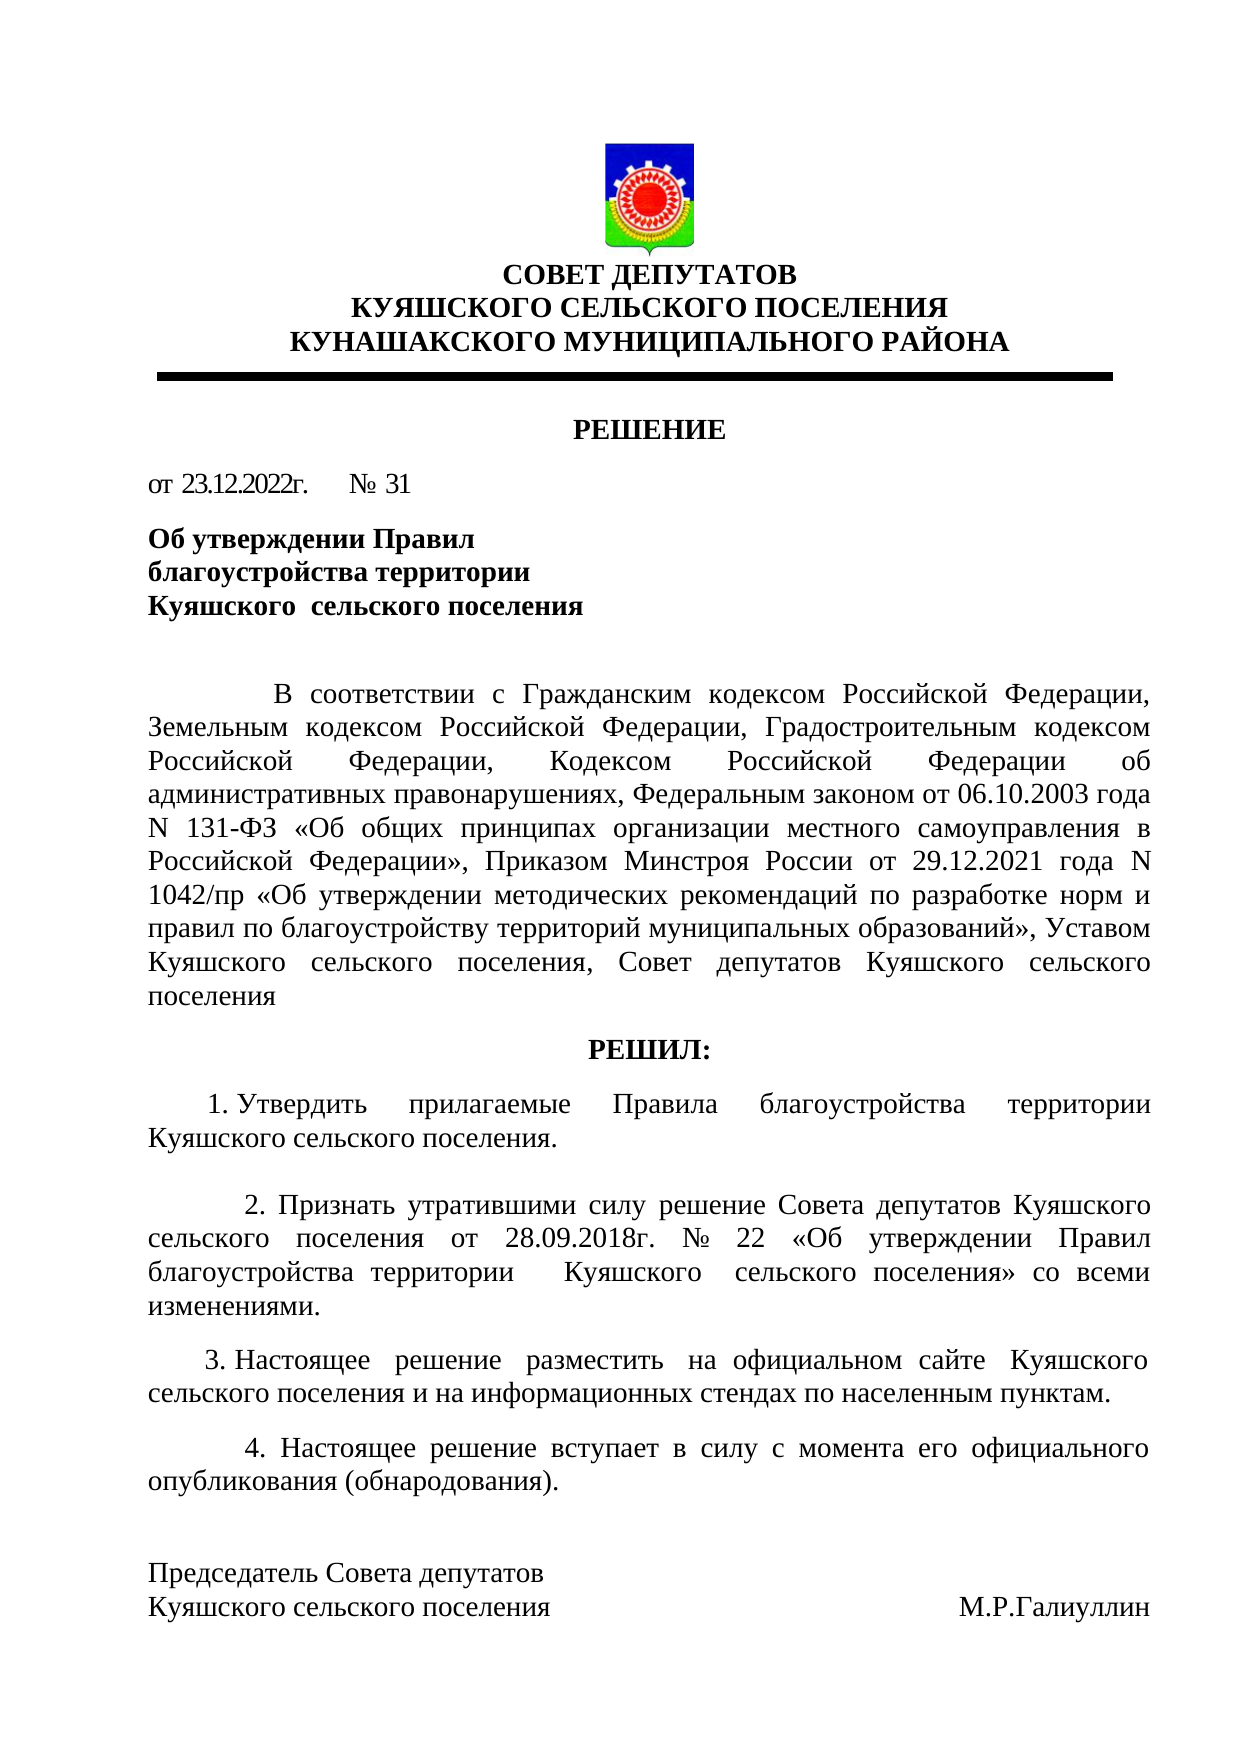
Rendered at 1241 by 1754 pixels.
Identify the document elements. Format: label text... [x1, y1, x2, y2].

text КУЯШСКОГО СЕЛЬСКОГО ПОСЕЛЕНИЯ [148, 291, 1152, 324]
text Председатель Совета депутатов [148, 1556, 1152, 1589]
text 2. Признать утратившими силу решение Совета депутатов Куяшского сельского поселения от 28.09.2018г. № 22 «Об утверждении Правил благоустройства территории Куяшского сельского поселения» со всеми изменениями. [148, 1187, 1152, 1321]
text Об утверждении Правил [148, 521, 1152, 554]
text Куяшского сельского поселения [148, 588, 1152, 621]
text СОВЕТ ДЕПУТАТОВ [148, 257, 1152, 291]
text В соответствии с Гражданским кодексом Российской Федерации, Земельным кодексом Российской Федерации, Градостроительным кодексом Российской Федерации, Кодексом Российской Федерации об административных правонарушениях, Федеральным законом от 06.10.2003 года N 131-ФЗ «Об общих принципах организации местного самоуправления в Российской Федерации», Приказом Минстроя России от 29.12.2021 года N 1042/пр «Об утверждении методических рекомендаций по разработке норм и правил по благоустройству территорий муниципальных образований», Уставом Куяшского сельского поселения, Совет депутатов Куяшского сельского поселения [148, 676, 1152, 1011]
text РЕШЕНИЕ [148, 412, 1152, 446]
text 3. Настоящее решение разместить на официальном сайте Куяшского сельского поселения и на информационных стендах по населенным пунктам. [148, 1342, 1152, 1409]
text 4. Настоящее решение вступает в силу с момента его официального опубликования (обнародования). [148, 1430, 1152, 1497]
text КУНАШАКСКОГО МУНИЦИПАЛЬНОГО РАЙОНА [148, 324, 1152, 358]
text РЕШИЛ: [148, 1032, 1152, 1066]
list 1. Утвердить прилагаемые Правила благоустройства территории Куяшского сельского поселения. [148, 1086, 1152, 1153]
text благоустройства территории [148, 554, 1152, 588]
text Куяшского сельского поселения М.Р.Галиуллин [148, 1589, 1152, 1623]
text от 23.12.2022г. № 31 [148, 466, 1152, 500]
picture [605, 143, 694, 257]
